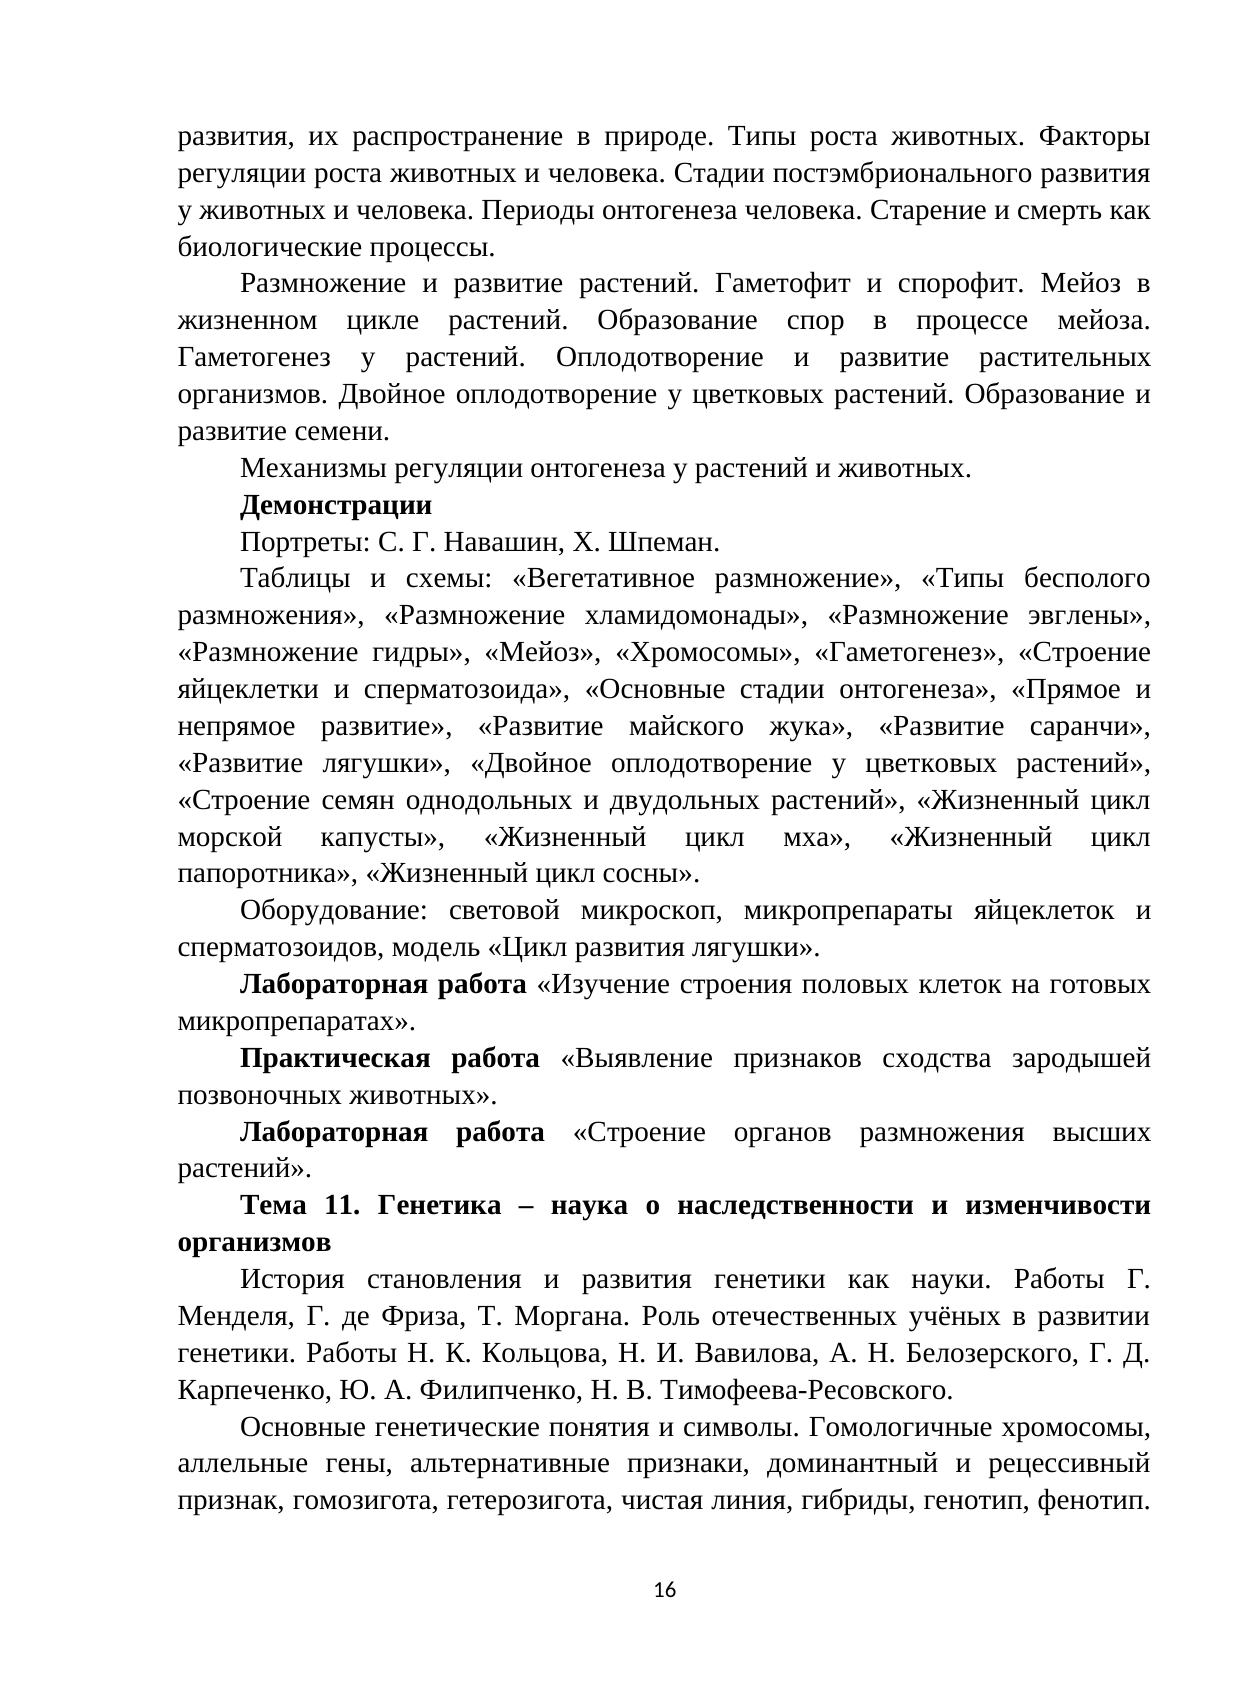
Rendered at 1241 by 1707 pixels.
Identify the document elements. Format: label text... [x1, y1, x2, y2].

text Демонстрации [177, 487, 1152, 520]
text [177, 118, 1152, 262]
text Лабораторная работа «Изучение строения половых клеток на готовых микропрепаратах». [177, 966, 1152, 1037]
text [177, 1409, 1152, 1516]
text Практическая работа «Выявление признаков сходства зародышей позвоночных животных». [177, 1040, 1152, 1110]
text Механизмы регуляции онтогенеза у растений и животных. [177, 450, 1152, 483]
text Портреты: С. Г. Навашин, Х. Шпеман. [177, 524, 1152, 557]
text Таблицы и схемы: «Вегетативное размножение», «Типы бесполого размножения», «Размножение хламидомонады», «Размножение эвглены», «Размножение гидры», «Мейоз», «Хромосомы», «Гаметогенез», «Строение яйцеклетки и сперматозоида», «Основные стадии онтогенеза», «Прямое и непрямое развитие», «Развитие майского жука», «Развитие саранчи», «Развитие лягушки», «Двойное оплодотворение у цветковых растений», «Строение семян однодольных и двудольных растений», «Жизненный цикл морской капусты», «Жизненный цикл мха», «Жизненный цикл папоротника», «Жизненный цикл сосны». [177, 561, 1152, 889]
text История становления и развития генетики как науки. Работы Г. Менделя, Г. де Фриза, Т. Моргана. Роль отечественных учёных в развитии генетики. Работы Н. К. Кольцова, Н. И. Вавилова, А. Н. Белозерского, Г. Д. Карпеченко, Ю. А. Филипченко, Н. В. Тимофеева-Ресовского. [177, 1261, 1152, 1405]
text Размножение и развитие растений. Гаметофит и спорофит. Мейоз в жизненном цикле растений. Образование спор в процессе мейоза. Гаметогенез у растений. Оплодотворение и развитие растительных организмов. Двойное оплодотворение у цветковых растений. Образование и развитие семени. [177, 266, 1152, 447]
text Оборудование: световой микроскоп, микропрепараты яйцеклеток и сперматозоидов, модель «Цикл развития лягушки». [177, 892, 1152, 963]
text Тема 11. Генетика – наука о наследственности и изменчивости организмов [177, 1187, 1152, 1258]
text Лабораторная работа «Строение органов размножения высших растений». [177, 1114, 1152, 1184]
